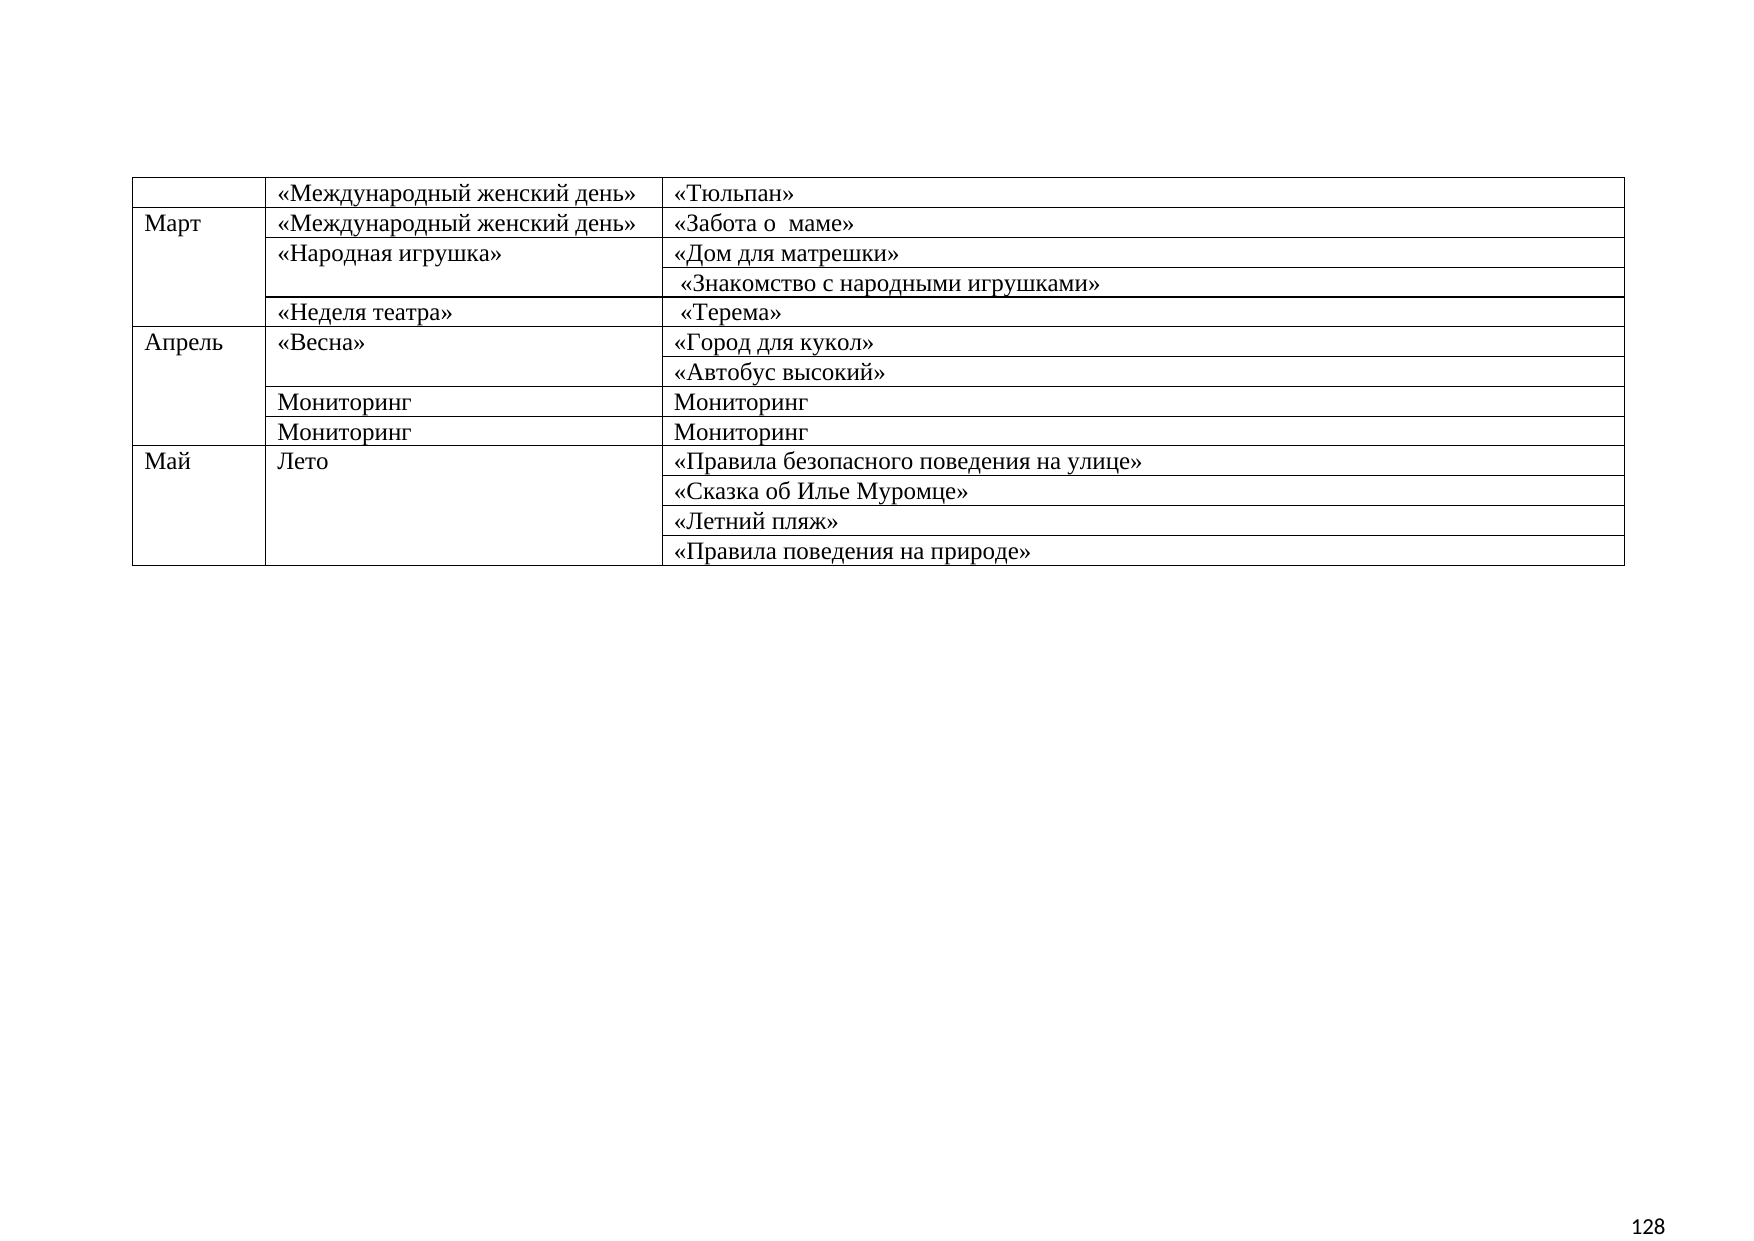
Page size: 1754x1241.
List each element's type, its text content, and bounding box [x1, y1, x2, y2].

table_cell Апрель [133, 327, 265, 445]
table_cell «Международный женский день» [266, 178, 662, 207]
table_cell «Сказка об Илье Муромце» [663, 476, 1624, 505]
table_cell «Неделя театра» [266, 298, 662, 326]
table_cell «Город для кукол» [663, 327, 1624, 356]
table_cell «Правила безопасного поведения на улице» [663, 446, 1624, 475]
table_cell «Дом для матрешки» [663, 238, 1624, 267]
table_cell Лето [266, 446, 662, 564]
table_cell «Тюльпан» [663, 178, 1624, 207]
table_cell «Международный женский день» [266, 208, 662, 237]
table_cell Мониторинг [663, 417, 1624, 445]
table_cell Мониторинг [266, 417, 662, 445]
table_cell «Весна» [266, 327, 662, 386]
table_cell «Забота о маме» [663, 208, 1624, 237]
table_cell Май [133, 446, 265, 564]
table_cell «Правила поведения на природе» [663, 536, 1624, 564]
table_cell Март [133, 208, 265, 326]
table_cell «Автобус высокий» [663, 357, 1624, 386]
table_cell «Знакомство с народными игрушками» [663, 268, 1624, 296]
table_cell «Терема» [663, 298, 1624, 326]
table_cell Мониторинг [663, 387, 1624, 416]
table_cell Мониторинг [266, 387, 662, 416]
table_cell «Народная игрушка» [266, 238, 662, 296]
table_cell «Летний пляж» [663, 506, 1624, 535]
